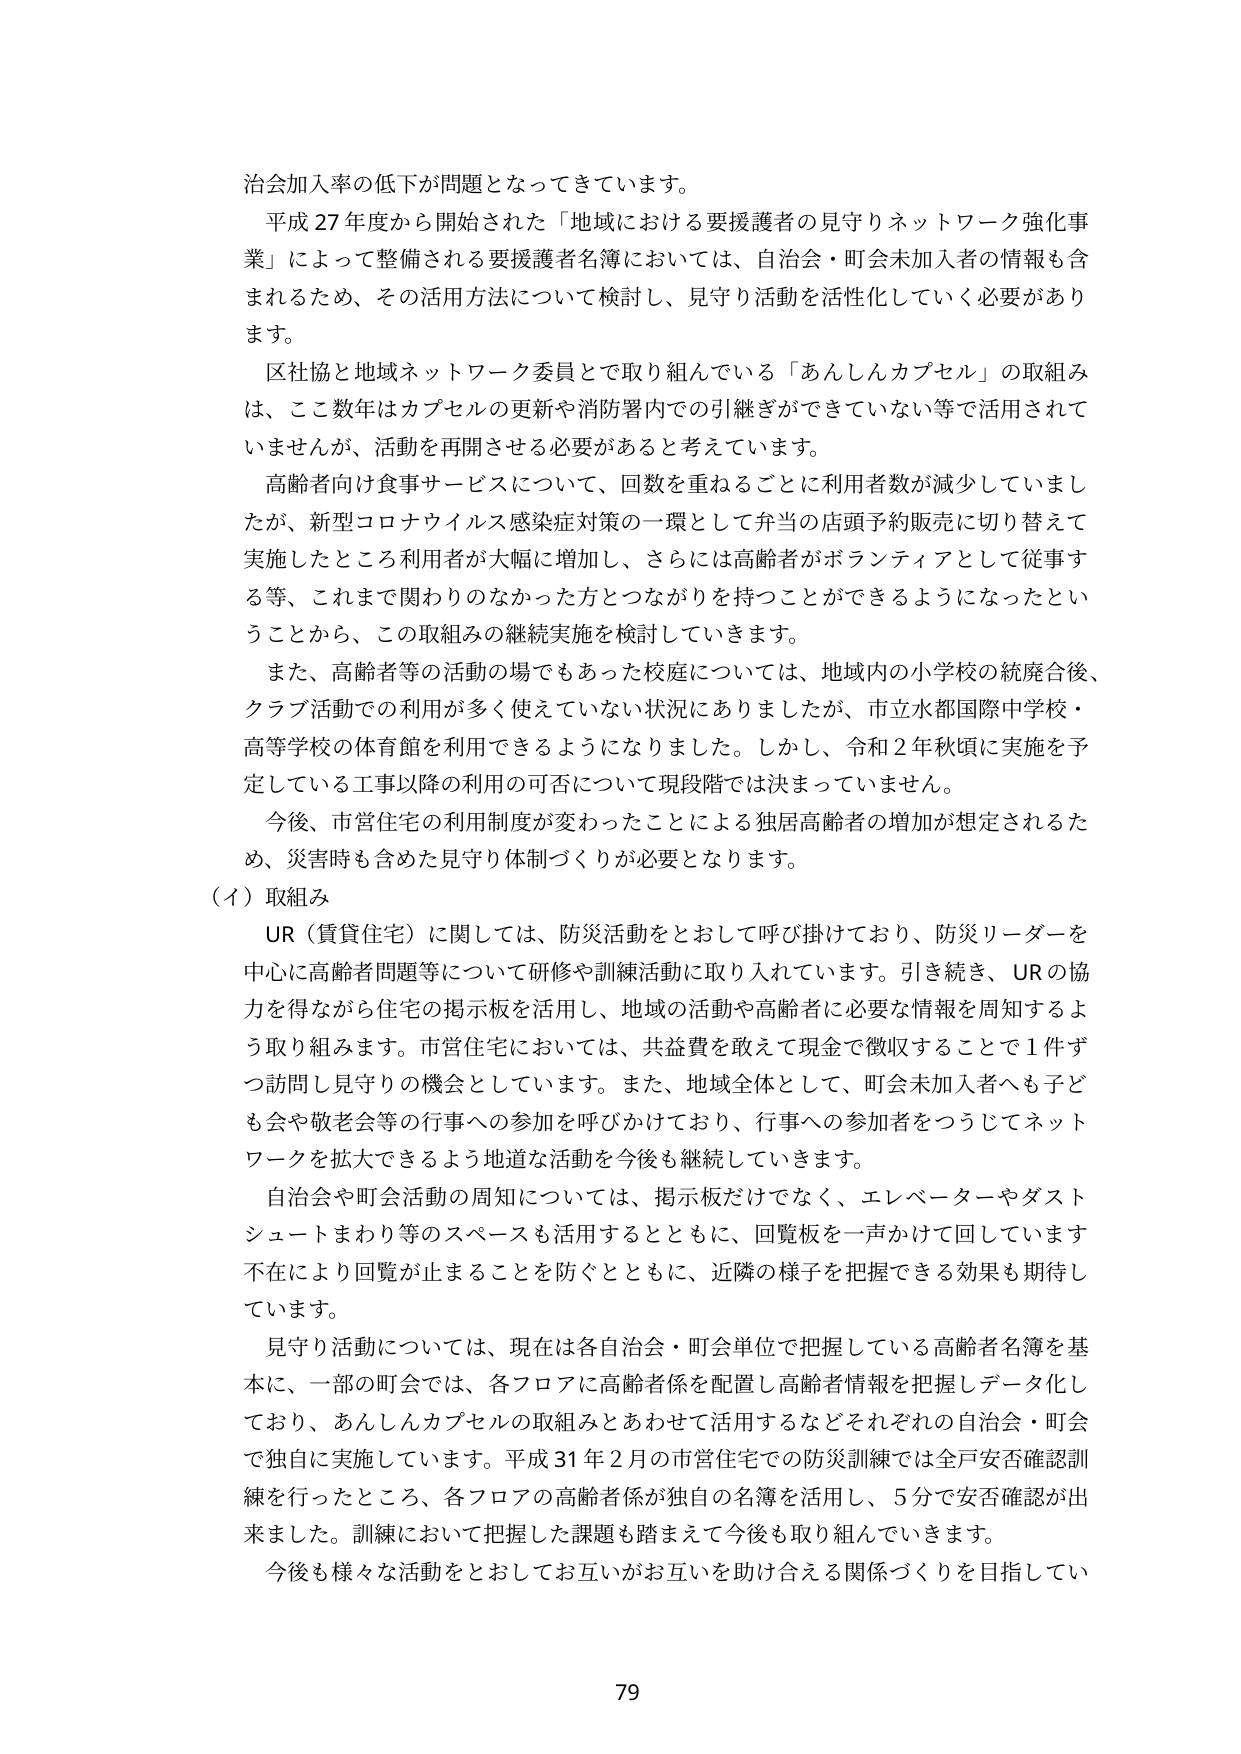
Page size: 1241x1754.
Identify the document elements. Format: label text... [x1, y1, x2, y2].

text 区社協と地域ネットワーク委員とで取り組んでいる「あんしんカプセル」の取組みは、ここ数年はカプセルの更新や消防署内での引継ぎができていない等で活用されていませんが、活動を再開させる必要があると考えています。 [243, 352, 1090, 464]
text UR（賃貸住宅）に関しては、防災活動をとおして呼び掛けており、防災リーダーを中心に高齢者問題等について研修や訓練活動に取り入れています。引き続き、URの協力を得ながら住宅の掲示板を活用し、地域の活動や高齢者に必要な情報を周知するよう取り組みます。市営住宅においては、共益費を敢えて現金で徴収することで１件ずつ訪問し見守りの機会としています。また、地域全体として、町会未加入者へも子ども会や敬老会等の行事への参加を呼びかけており、行事への参加者をつうじてネットワークを拡大できるよう地道な活動を今後も継続していきます。 [243, 914, 1090, 1177]
text 平成27年度から開始された「地域における要援護者の見守りネットワーク強化事業」によって整備される要援護者名簿においては、自治会・町会未加入者の情報も含まれるため、その活用方法について検討し、見守り活動を活性化していく必要があります。 [243, 202, 1090, 352]
text 見守り活動については、現在は各自治会・町会単位で把握している高齢者名簿を基本に、一部の町会では、各フロアに高齢者係を配置し高齢者情報を把握しデータ化しており、あんしんカプセルの取組みとあわせて活用するなどそれぞれの自治会・町会で独自に実施しています。平成31年２月の市営住宅での防災訓練では全戸安否確認訓練を行ったところ、各フロアの高齢者係が独自の名簿を活用し、５分で安否確認が出来ました。訓練において把握した課題も踏まえて今後も取り組んでいきます。 [243, 1327, 1090, 1552]
text 高齢者向け食事サービスについて、回数を重ねるごとに利用者数が減少していましたが、新型コロナウイルス感染症対策の一環として弁当の店頭予約販売に切り替えて実施したところ利用者が大幅に増加し、さらには高齢者がボランティアとして従事する等、これまで関わりのなかった方とつながりを持つことができるようになったということから、この取組みの継続実施を検討していきます。 [243, 464, 1090, 652]
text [243, 1552, 1090, 1589]
text また、高齢者等の活動の場でもあった校庭については、地域内の小学校の統廃合後、クラブ活動での利用が多く使えていない状況にありましたが、市立水都国際中学校・高等学校の体育館を利用できるようになりました。しかし、令和２年秋頃に実施を予定している工事以降の利用の可否について現段階では決まっていません。 [243, 652, 1090, 802]
text 自治会や町会活動の周知については、掲示板だけでなく、エレベーターやダストシュートまわり等のスペースも活用するとともに、回覧板を一声かけて回しています。不在により回覧が止まることを防ぐとともに、近隣の様子を把握できる効果も期待しています。 [243, 1177, 1090, 1327]
text 今後、市営住宅の利用制度が変わったことによる独居高齢者の増加が想定されるため、災害時も含めた見守り体制づくりが必要となります。 [243, 802, 1090, 877]
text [243, 164, 1090, 202]
text （イ）取組み [177, 877, 1090, 914]
